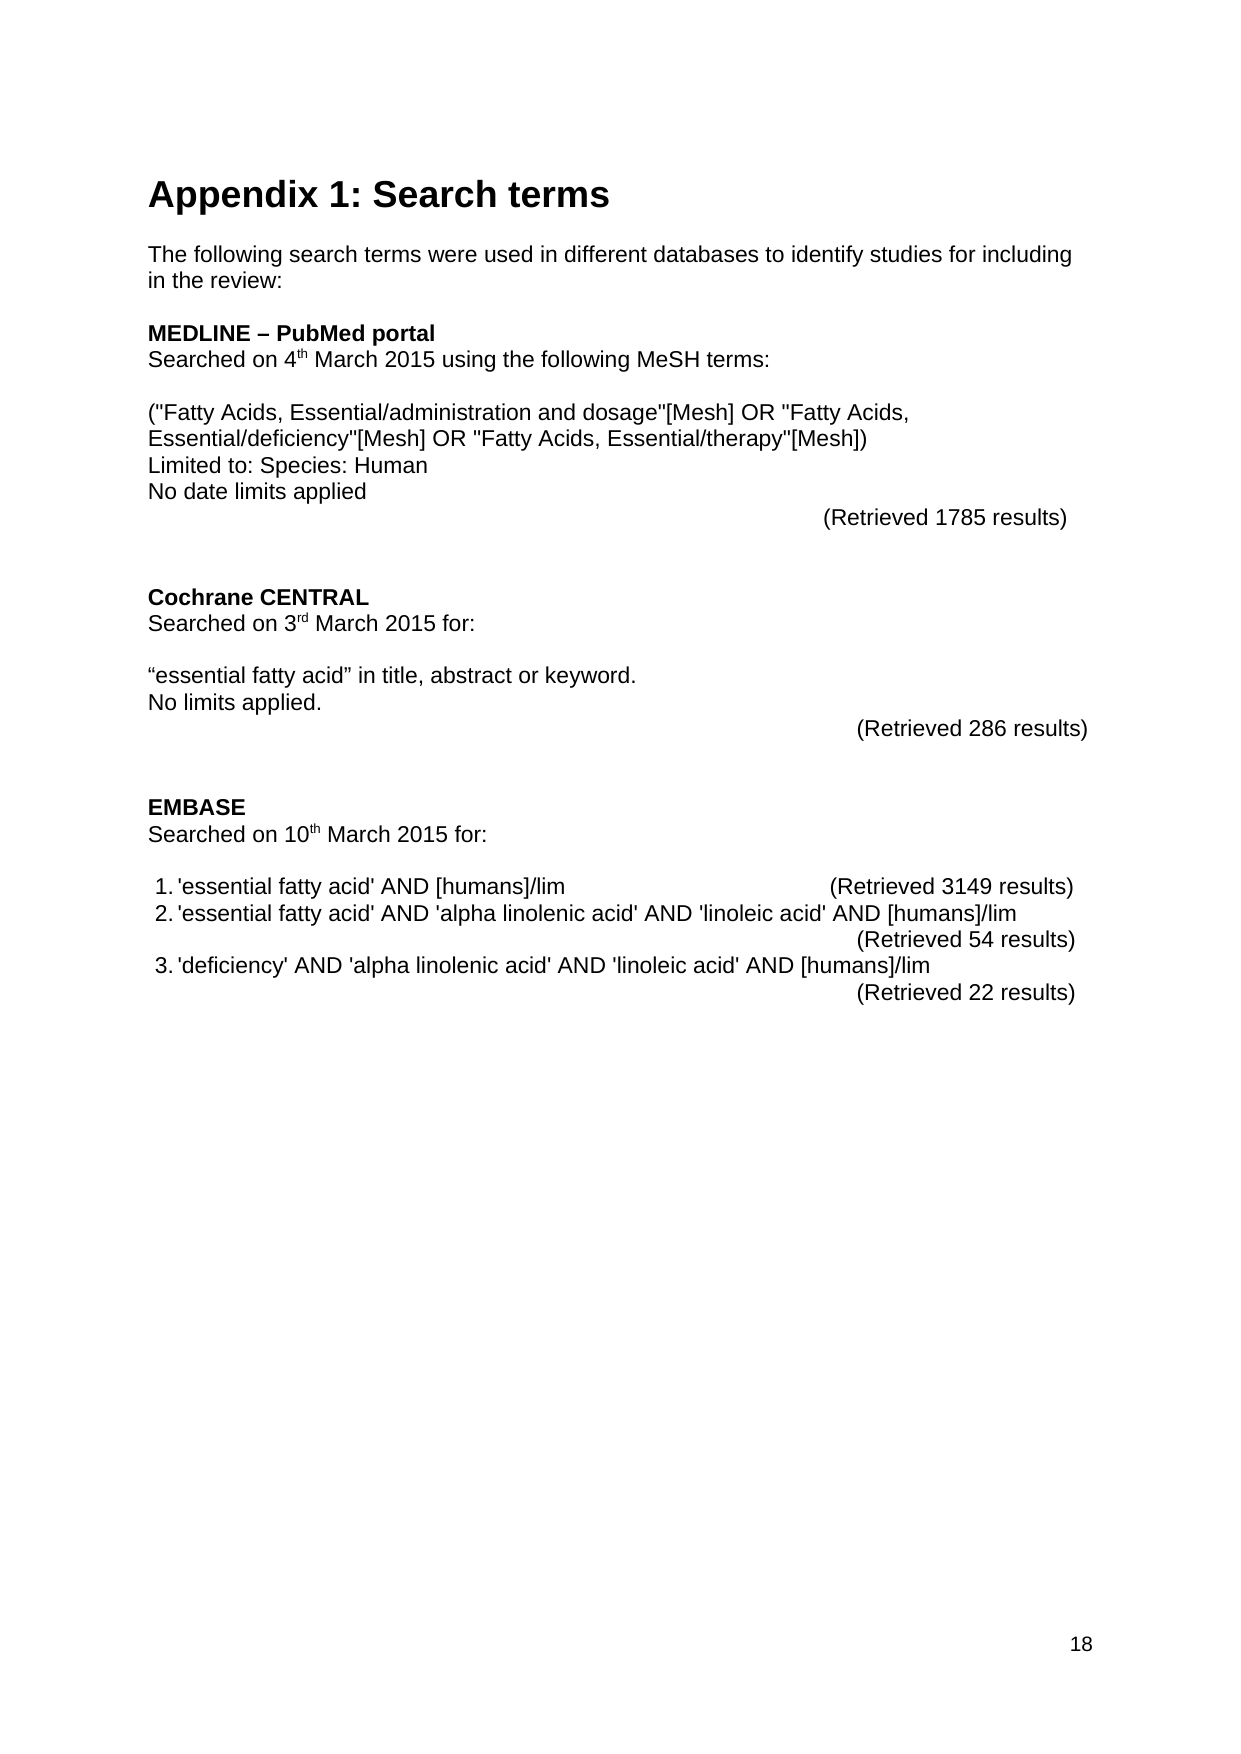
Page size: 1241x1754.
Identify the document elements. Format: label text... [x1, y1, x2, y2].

text (Retrieved 286 results) [797, 715, 1092, 742]
text “essential fatty acid” in title, abstract or keyword. [148, 662, 1092, 689]
text The following search terms were used in different databases to identify studies for including in the review: [148, 241, 1092, 293]
text Searched on 4th March 2015 using the following MeSH terms: [148, 346, 1092, 373]
text Searched on 10th March 2015 for: [148, 821, 1092, 847]
list 'essential fatty acid' AND 'alpha linolenic acid' AND 'linoleic acid' AND [humans]/lim (Retrieved 54 results) [154, 900, 1092, 952]
text No limits applied. [148, 689, 1092, 715]
text (Retrieved 1785 results) [797, 504, 1092, 531]
text No date limits applied [148, 478, 1092, 504]
text Cochrane CENTRAL [148, 583, 1092, 610]
subtitle Appendix 1: Search terms [148, 173, 1092, 216]
text EMBASE [148, 794, 1092, 821]
list 'essential fatty acid' AND [humans]/lim (Retrieved 3149 results) [154, 873, 1092, 900]
text ("Fatty Acids, Essential/administration and dosage"[Mesh] OR "Fatty Acids, Essential/deficiency"[Mesh] OR "Fatty Acids, Essential/therapy"[Mesh]) [148, 399, 1092, 452]
list 'deficiency' AND 'alpha linolenic acid' AND 'linoleic acid' AND [humans]/lim (Retrieved 22 results) [154, 952, 1092, 1005]
text Limited to: Species: Human [148, 452, 1092, 478]
text Searched on 3rd March 2015 for: [148, 610, 1092, 636]
text MEDLINE – PubMed portal [148, 320, 1092, 346]
